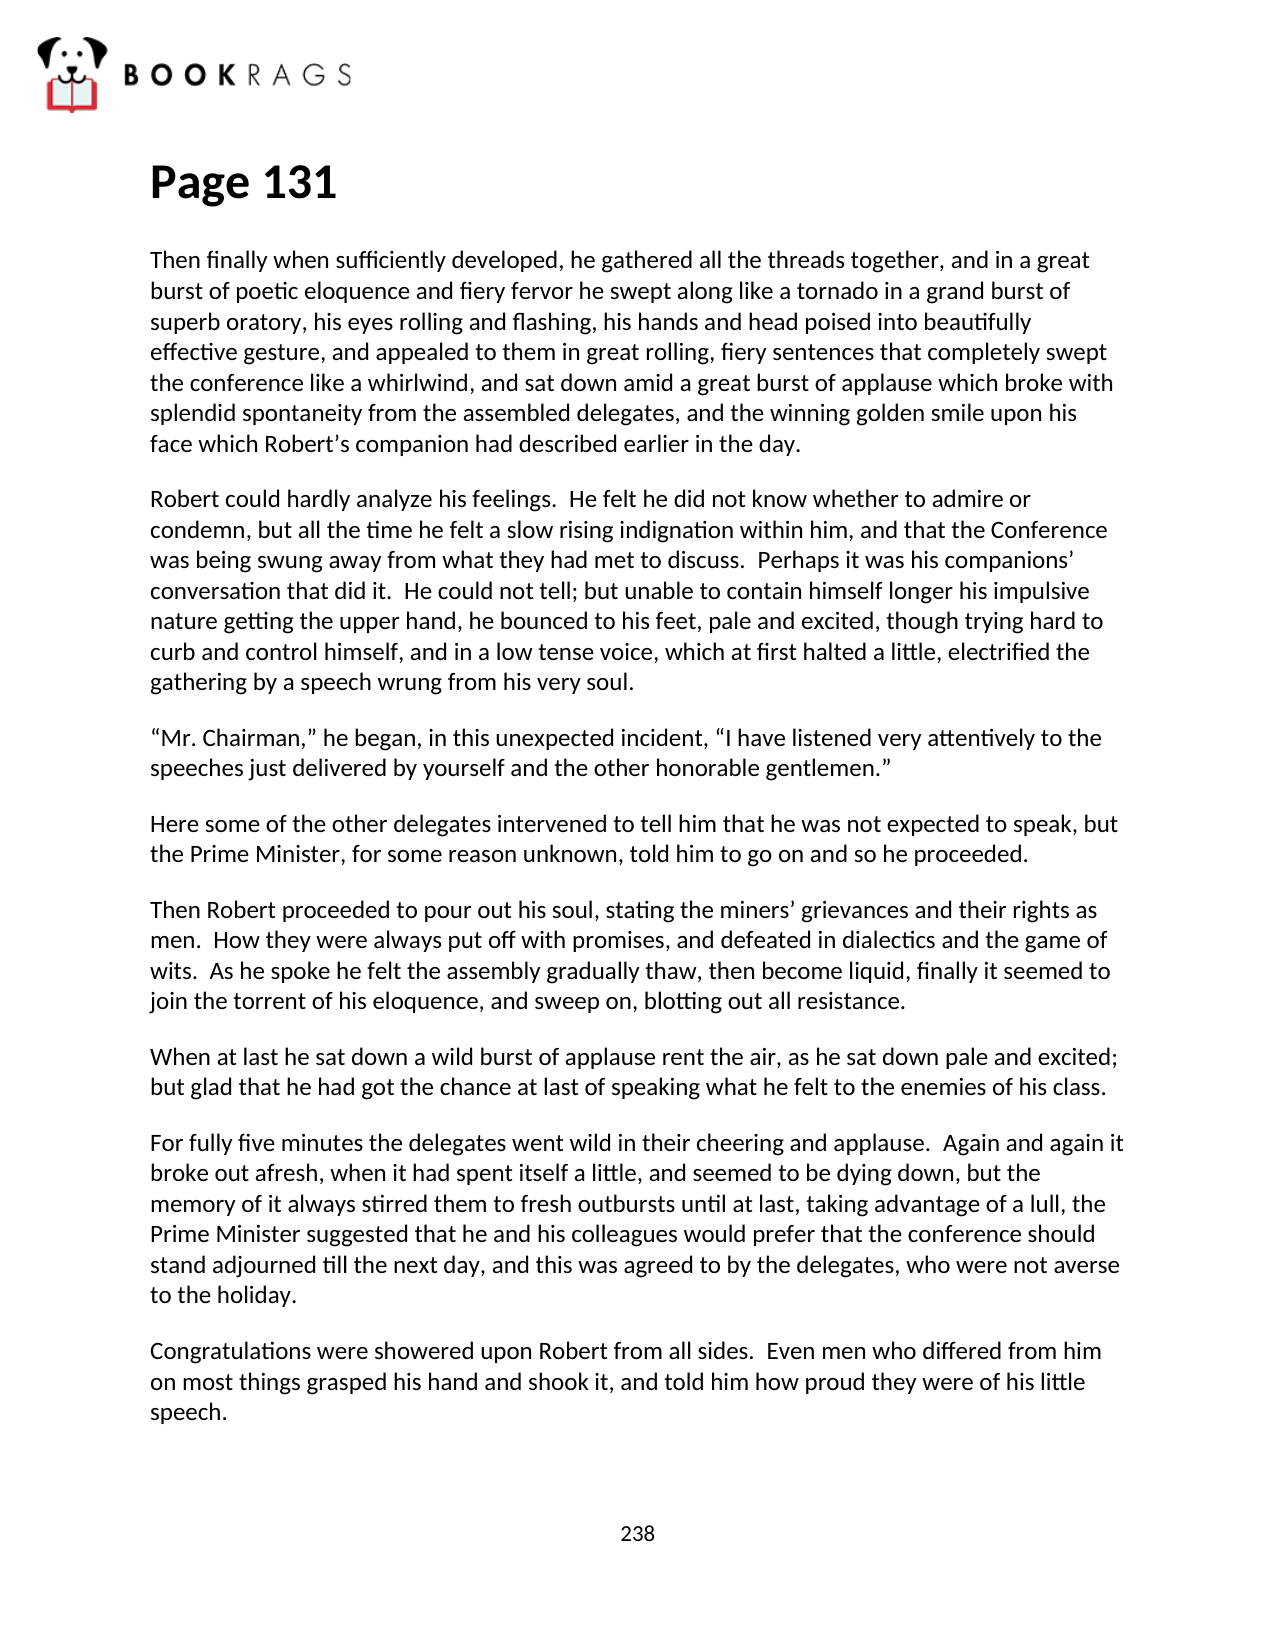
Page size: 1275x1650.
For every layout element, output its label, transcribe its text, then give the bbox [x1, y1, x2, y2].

text Then finally when sufficiently developed, he gathered all the threads together, and in a great burst of poetic eloquence and fiery fervor he swept along like a tornado in a grand burst of superb oratory, his eyes rolling and flashing, his hands and head poised into beautifully effective gesture, and appealed to them in great rolling, fiery sentences that completely swept the conference like a whirlwind, and sat down amid a great burst of applause which broke with splendid spontaneity from the assembled delegates, and the winning golden smile upon his face which Robert’s companion had described earlier in the day. [150, 244, 1125, 458]
text When at last he sat down a wild burst of applause rent the air, as he sat down pale and excited; but glad that he had got the chance at last of speaking what he felt to the enemies of his class. [150, 1041, 1125, 1102]
text For fully five minutes the delegates went wild in their cheering and applause. Again and again it broke out afresh, when it had spent itself a little, and seemed to be dying down, but the memory of it always stirred them to fresh outbursts until at last, taking advantage of a lull, the Prime Minister suggested that he and his colleagues would prefer that the conference should stand adjourned till the next day, and this was agreed to by the delegates, who were not averse to the holiday. [150, 1127, 1125, 1310]
text Congratulations were showered upon Robert from all sides. Even men who differed from him on most things grasped his hand and shook it, and told him how proud they were of his little speech. [150, 1335, 1125, 1427]
text Robert could hardly analyze his feelings. He felt he did not know whether to admire or condemn, but all the time he felt a slow rising indignation within him, and that the Conference was being swung away from what they had met to discuss. Perhaps it was his companions’ conversation that did it. He could not tell; but unable to contain himself longer his impulsive nature getting the upper hand, he bounced to his feet, pale and excited, though trying hard to curb and control himself, and in a low tense voice, which at first halted a little, electrified the gathering by a speech wrung from his very soul. [150, 483, 1125, 697]
picture [37, 37, 351, 113]
text Then Robert proceeded to pour out his soul, stating the miners’ grievances and their rights as men. How they were always put off with promises, and defeated in dialectics and the game of wits. As he spoke he felt the assembly gradually thaw, then become liquid, finally it seemed to join the torrent of his eloquence, and sweep on, blotting out all resistance. [150, 894, 1125, 1016]
text “Mr. Chairman,” he began, in this unexpected incident, “I have listened very attentively to the speeches just delivered by yourself and the other honorable gentlemen.” [150, 722, 1125, 783]
text Here some of the other delegates intervened to tell him that he was not expected to speak, but the Prime Minister, for some reason unknown, told him to go on and so he proceeded. [150, 808, 1125, 869]
text Page 131 [150, 150, 1125, 211]
